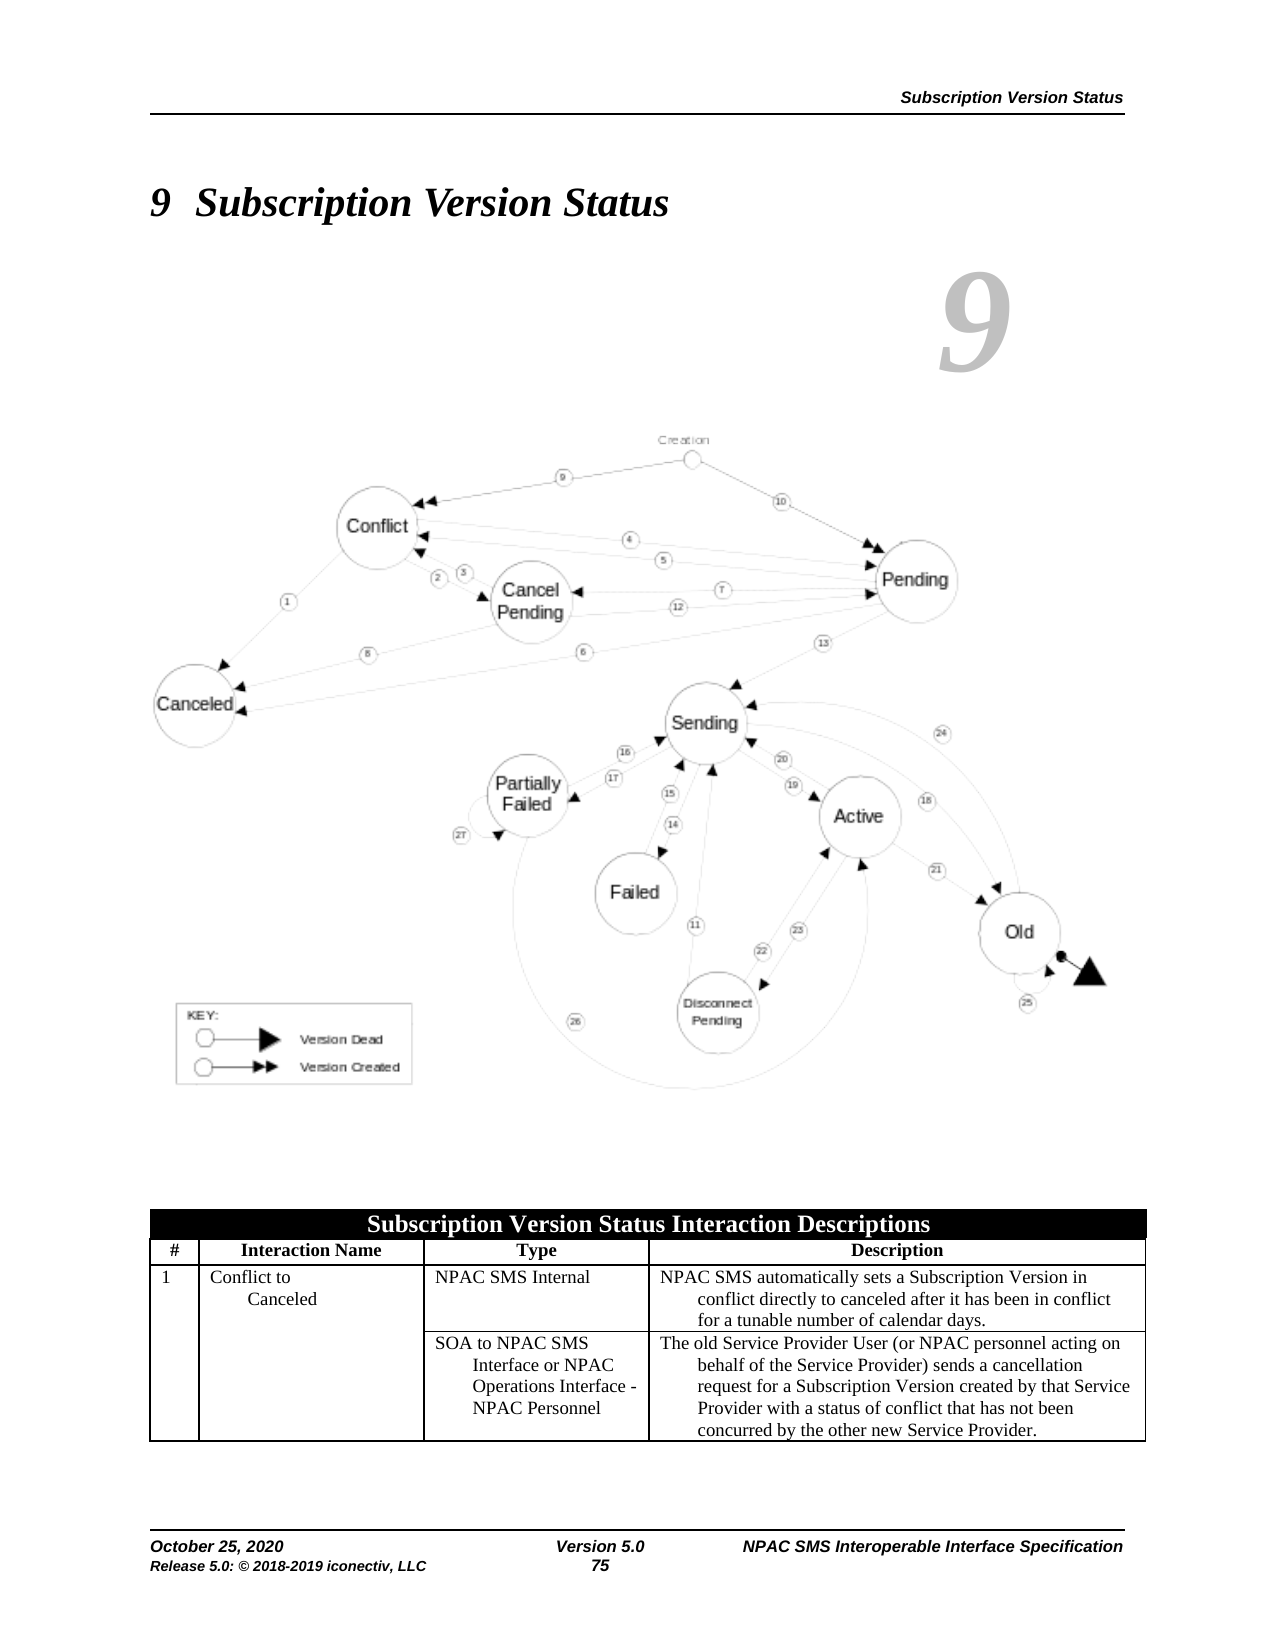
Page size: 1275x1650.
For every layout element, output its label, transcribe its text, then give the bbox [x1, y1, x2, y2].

subtitle Subscription Version Status [150, 177, 1125, 225]
table_cell Description [650, 1240, 1145, 1264]
table_header Subscription Version Status Interaction Descriptions [150, 1209, 1147, 1238]
text 9 [938, 231, 1125, 404]
table_cell 1 [151, 1266, 198, 1331]
table_cell Conflict to Canceled [200, 1266, 423, 1331]
table_cell NPAC SMS Internal [425, 1266, 648, 1331]
table_cell The old Service Provider User (or NPAC personnel acting on behalf of the Service Provider) sends a cancellation request for a Subscription Version created by that Service Provider with a status of conflict that has not been concurred by the other new Service Provider. [650, 1332, 1145, 1440]
table_cell Interaction Name [200, 1240, 423, 1264]
table_cell [151, 1331, 198, 1440]
table_cell SOA to NPAC SMS Interface or NPAC Operations Interface - NPAC Personnel [425, 1332, 648, 1440]
table_cell # [151, 1240, 198, 1264]
table_cell Type [425, 1240, 648, 1264]
table_cell [200, 1331, 423, 1440]
table_cell NPAC SMS automatically sets a Subscription Version in conflict directly to canceled after it has been in conflict for a tunable number of calendar days. [650, 1266, 1145, 1331]
